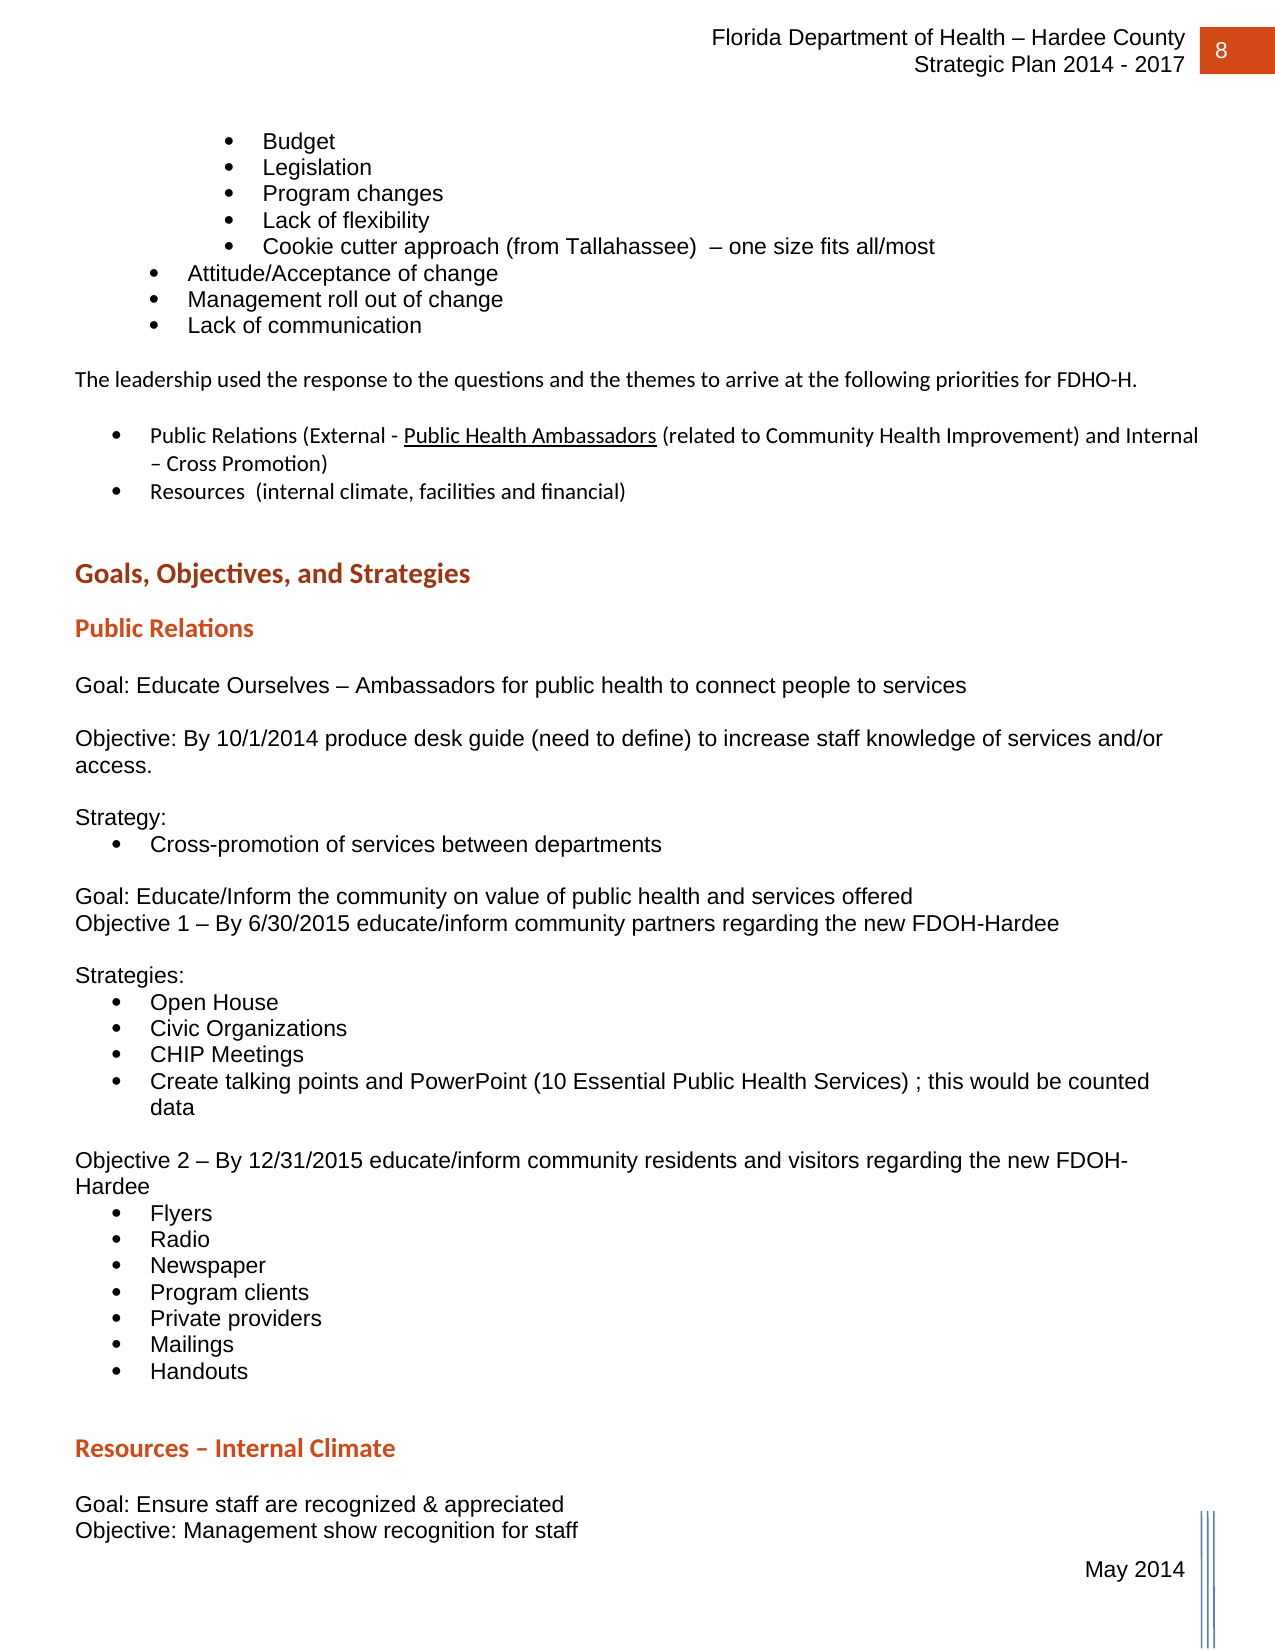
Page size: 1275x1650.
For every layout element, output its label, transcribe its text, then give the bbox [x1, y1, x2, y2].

list Radio [112, 1226, 1200, 1252]
list Lack of communication [150, 312, 1200, 338]
list Newspaper [112, 1252, 1200, 1279]
text Goal: Ensure staff are recognized & appreciated [75, 1491, 1200, 1517]
list Program changes [225, 180, 1200, 207]
text Goal: Educate Ourselves – Ambassadors for public health to connect people to services [75, 672, 1200, 699]
list Private providers [112, 1305, 1200, 1331]
list Budget [225, 128, 1200, 154]
list Cookie cutter approach (from Tallahassee) – one size fits all/most [225, 233, 1200, 259]
list Resources (internal climate, facilities and financial) [112, 477, 1200, 505]
text Objective 2 – By 12/31/2015 educate/inform community residents and visitors regarding the new FDOH-Hardee [75, 1147, 1200, 1199]
subtitle Goals, Objectives, and Strategies [75, 555, 1200, 591]
list Lack of flexibility [225, 207, 1200, 233]
subtitle Resources – Internal Climate [75, 1431, 1200, 1464]
list Public Relations (External - Public Health Ambassadors (related to Community Health Improvement) and Internal – Cross Promotion) [112, 421, 1200, 477]
text The leadership used the response to the questions and the themes to arrive at the following priorities for FDHO-H. [75, 365, 1200, 393]
list Open House [112, 989, 1200, 1015]
text Objective: By 10/1/2014 produce desk guide (need to define) to increase staff knowledge of services and/or access. [75, 725, 1200, 778]
list Mailings [112, 1331, 1200, 1358]
list Create talking points and PowerPoint (10 Essential Public Health Services) ; this would be counted data [112, 1068, 1200, 1121]
text Objective 1 – By 6/30/2015 educate/inform community partners regarding the new FDOH-Hardee [75, 910, 1200, 936]
list Program clients [112, 1279, 1200, 1305]
list Flyers [112, 1199, 1200, 1226]
list Civic Organizations [112, 1015, 1200, 1041]
text Objective: Management show recognition for staff [75, 1517, 1200, 1543]
text Strategy: [75, 804, 1200, 831]
list Attitude/Acceptance of change [150, 259, 1200, 286]
list Legislation [225, 154, 1200, 180]
text Strategies: [75, 962, 1200, 989]
list Management roll out of change [150, 286, 1200, 312]
text Goal: Educate/Inform the community on value of public health and services offered [75, 883, 1200, 910]
list Handouts [112, 1358, 1200, 1384]
subtitle Public Relations [75, 611, 1200, 644]
list Cross-promotion of services between departments [112, 831, 1200, 857]
list CHIP Meetings [112, 1041, 1200, 1068]
